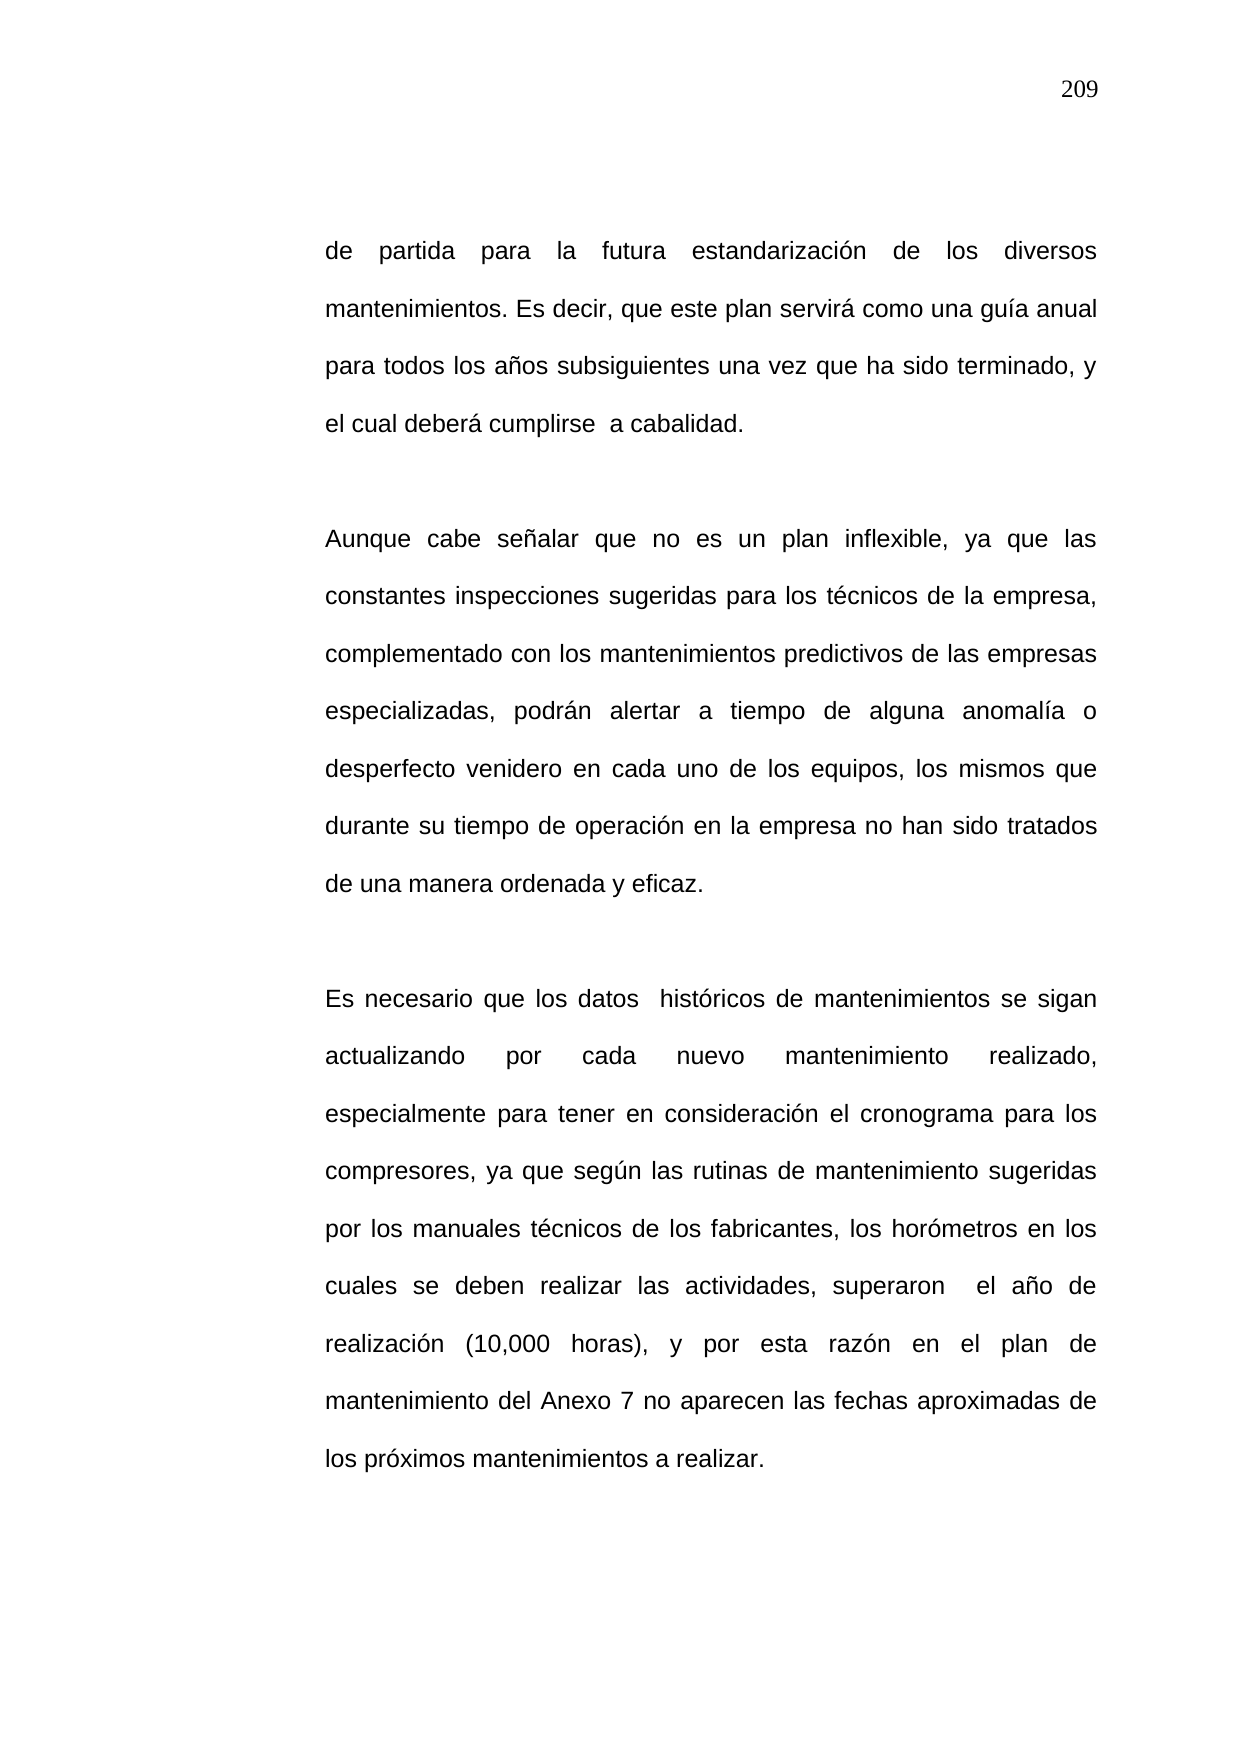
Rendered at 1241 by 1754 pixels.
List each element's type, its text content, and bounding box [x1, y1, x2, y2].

text Aunque cabe señalar que no es un plan inflexible, ya que las constantes inspecciones sugeridas para los técnicos de la empresa, complementado con los mantenimientos predictivos de las empresas especializadas, podrán alertar a tiempo de alguna anomalía o desperfecto venidero en cada uno de los equipos, los mismos que durante su tiempo de operación en la empresa no han sido tratados de una manera ordenada y eficaz. [325, 524, 1098, 897]
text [325, 236, 1098, 437]
text Es necesario que los datos históricos de mantenimientos se sigan actualizando por cada nuevo mantenimiento realizado, especialmente para tener en consideración el cronograma para los compresores, ya que según las rutinas de mantenimiento sugeridas por los manuales técnicos de los fabricantes, los horómetros en los cuales se deben realizar las actividades, superaron el año de realización (10,000 horas), y por esta razón en el plan de mantenimiento del Anexo 7 no aparecen las fechas aproximadas de los próximos mantenimientos a realizar. [325, 984, 1098, 1472]
